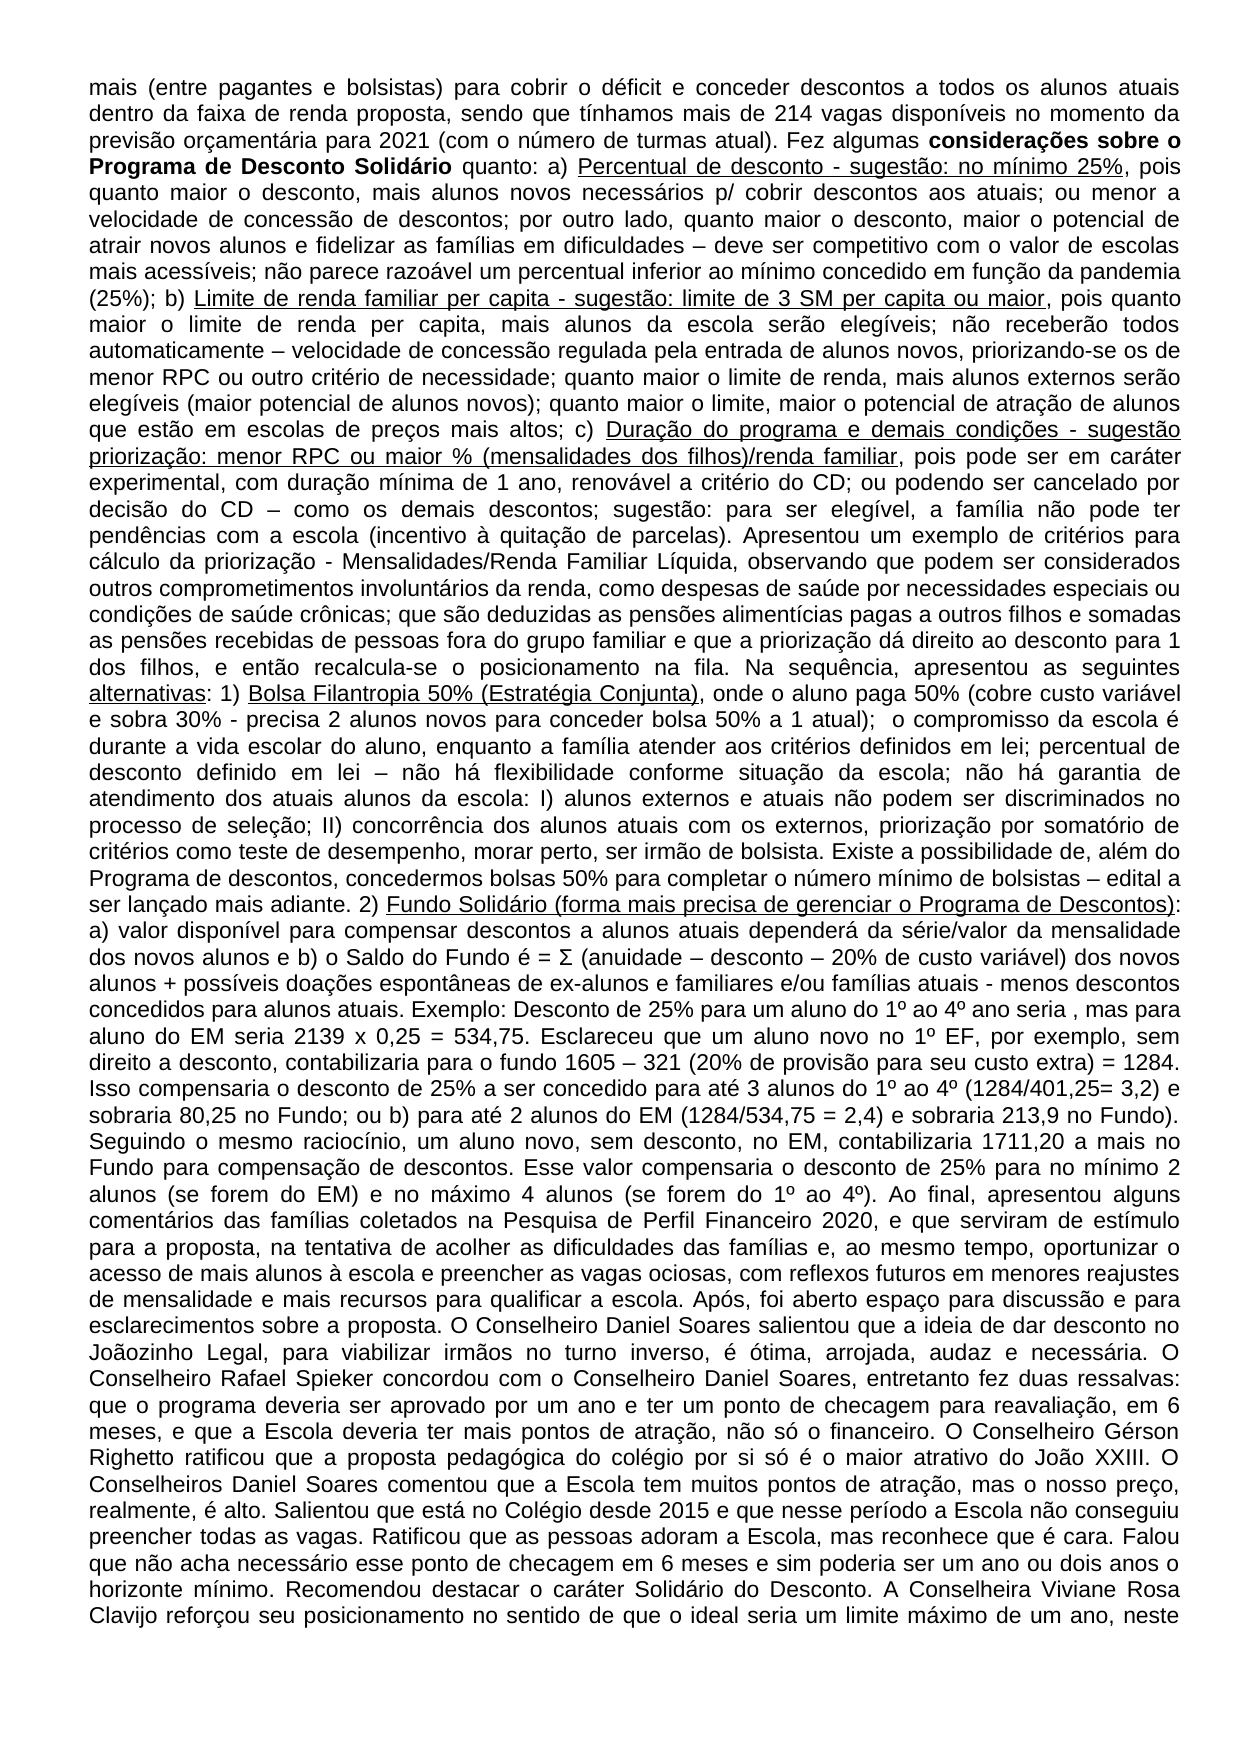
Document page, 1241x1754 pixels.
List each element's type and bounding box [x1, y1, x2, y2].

text [89, 74, 1181, 1629]
